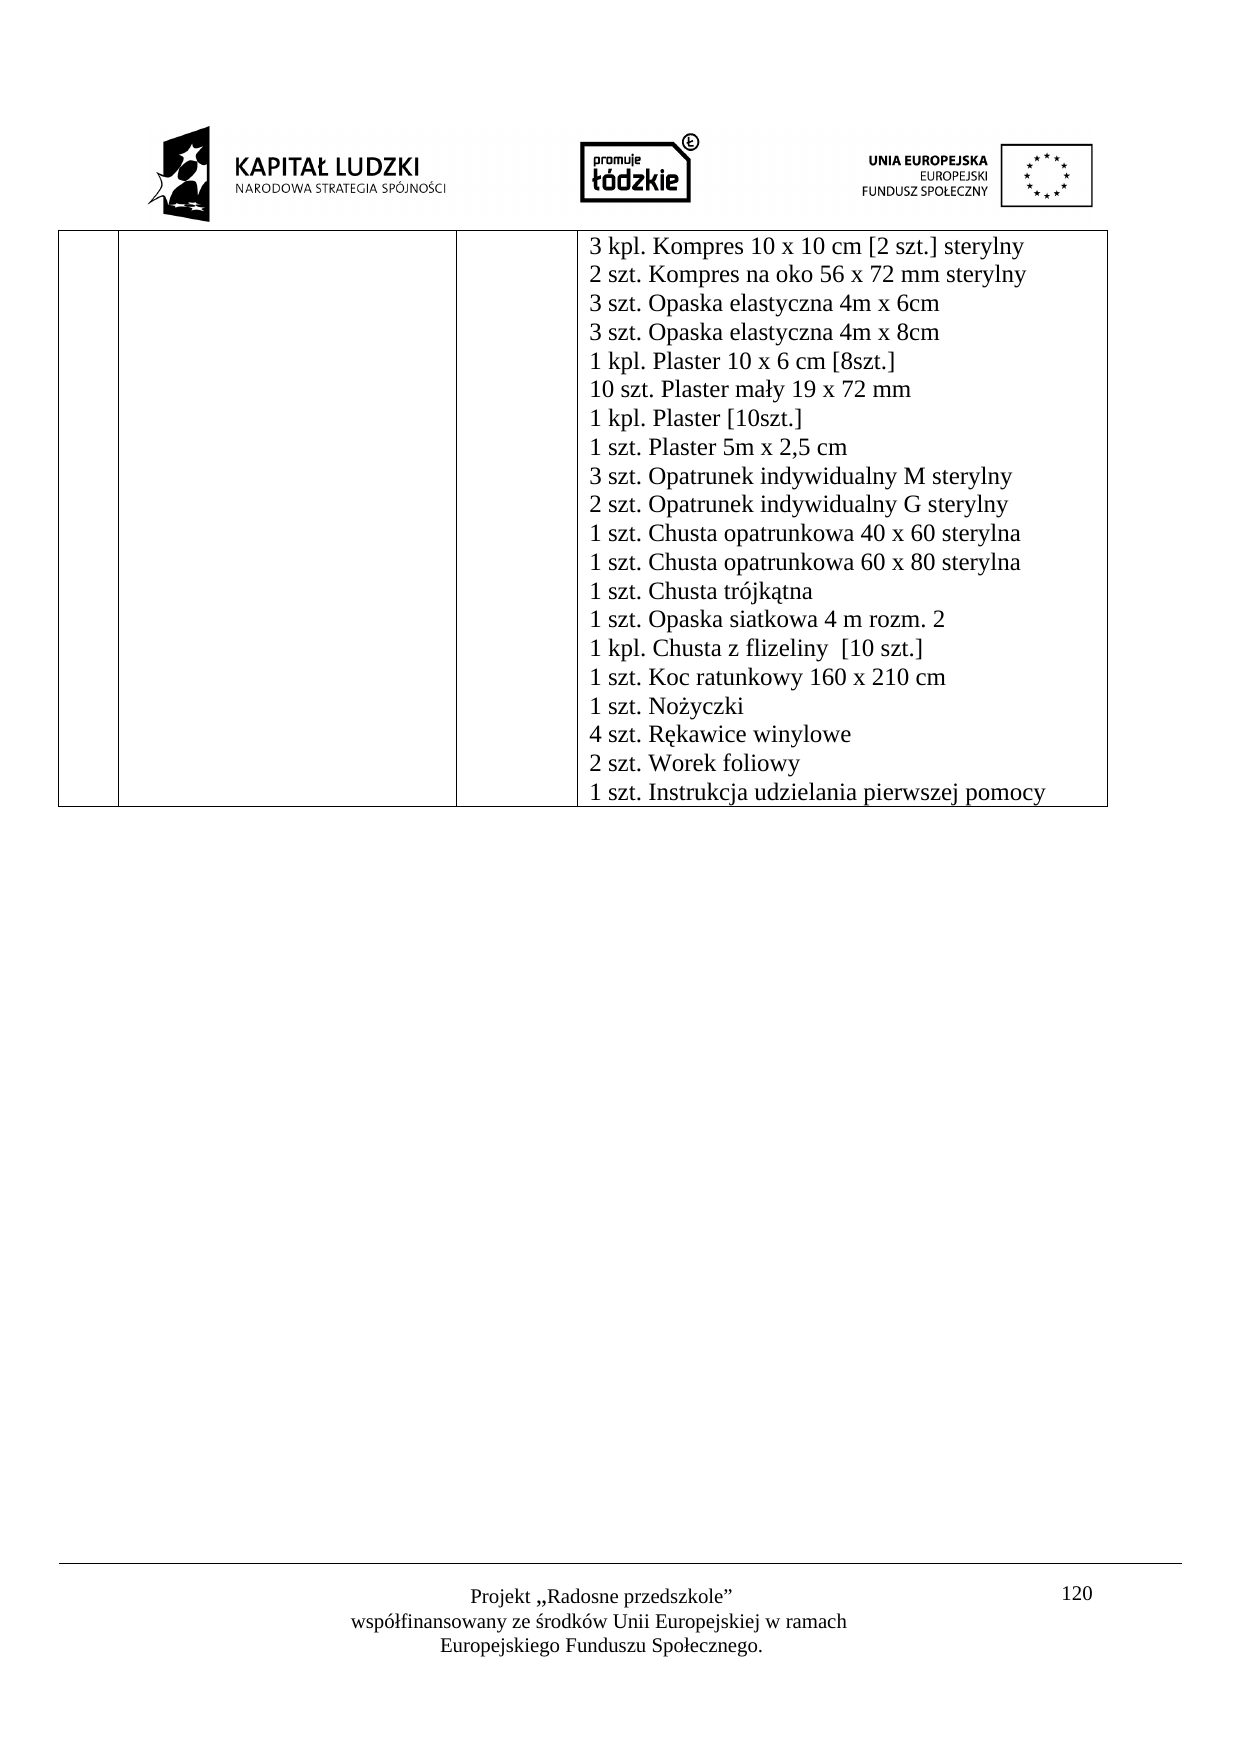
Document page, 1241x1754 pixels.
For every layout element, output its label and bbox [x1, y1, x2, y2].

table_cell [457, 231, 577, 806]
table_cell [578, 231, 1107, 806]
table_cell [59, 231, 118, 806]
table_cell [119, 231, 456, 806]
picture [147, 126, 1093, 222]
